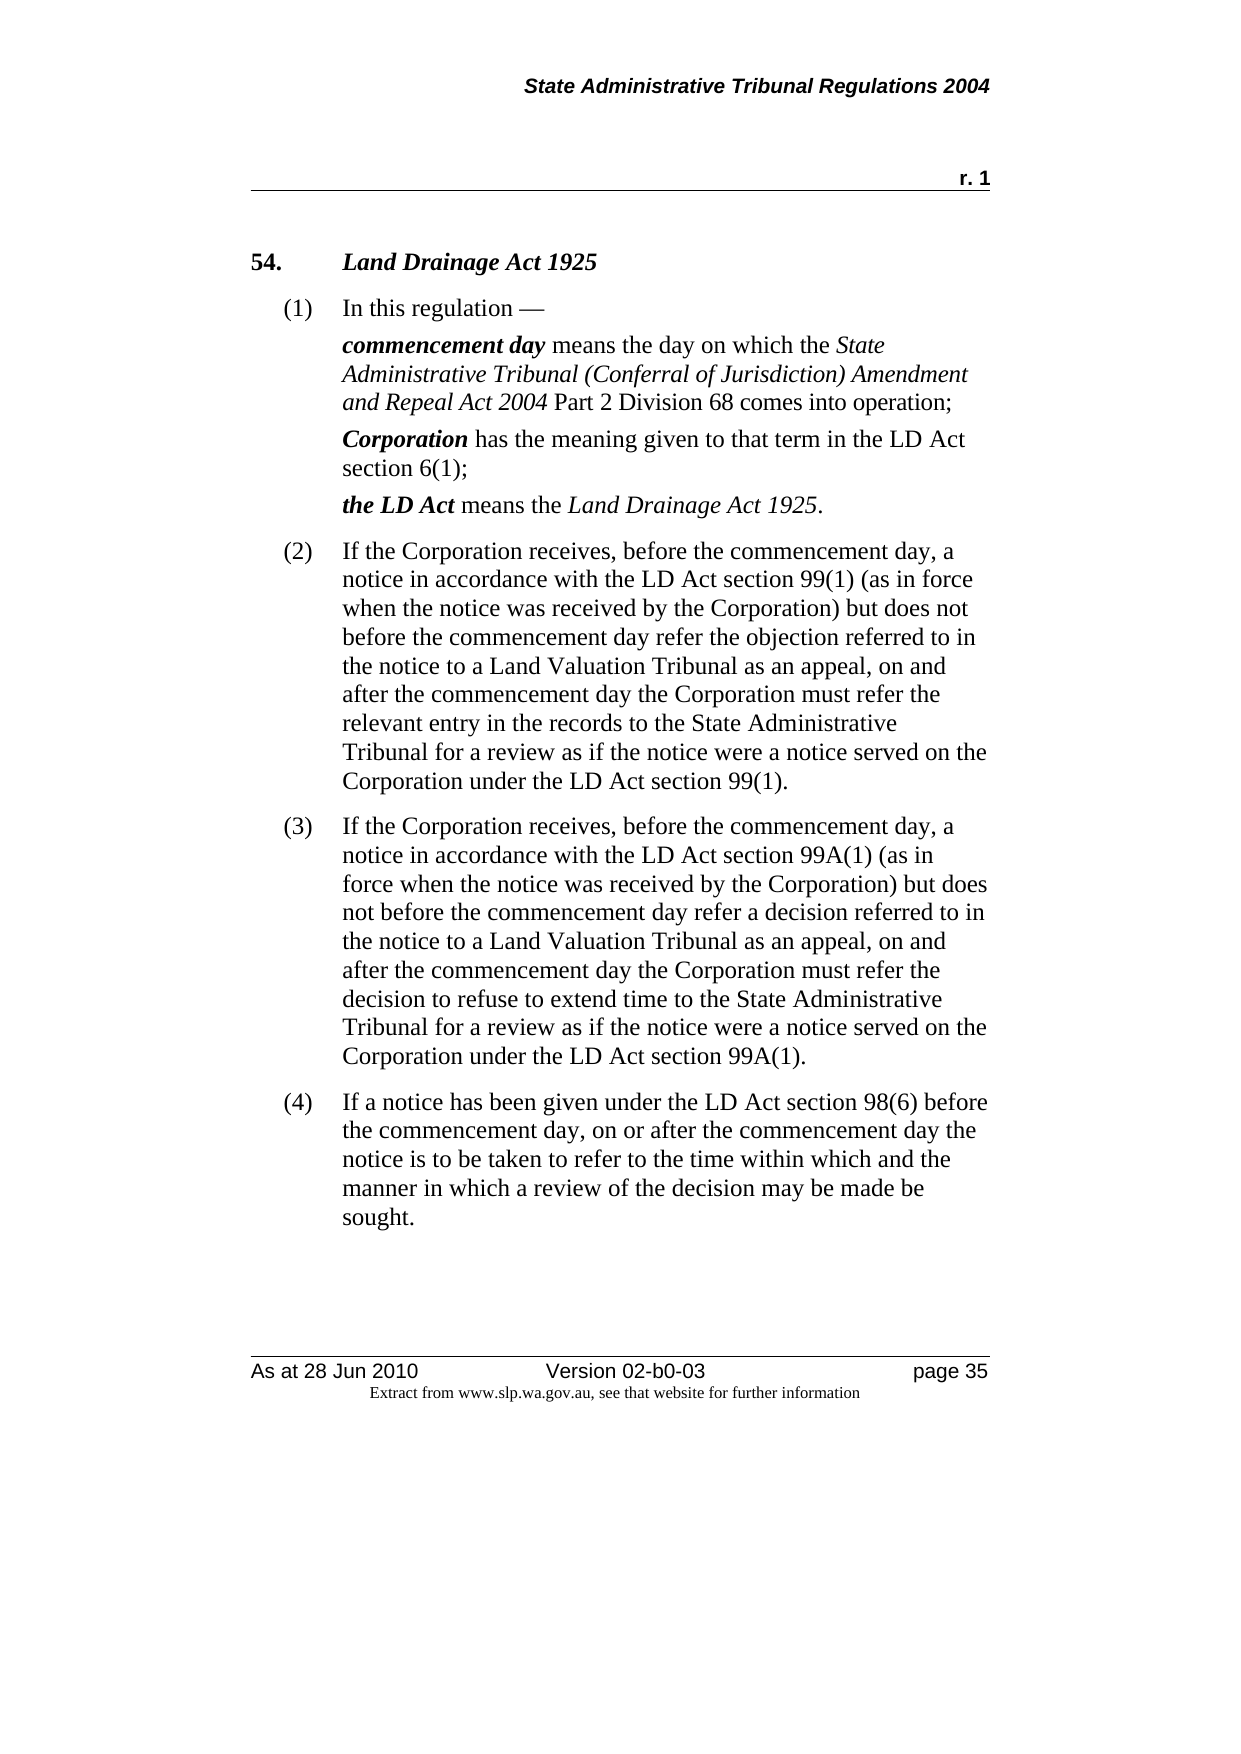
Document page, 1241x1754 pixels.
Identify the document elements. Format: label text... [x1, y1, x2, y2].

subtitle 54. Land Drainage Act 1925 [251, 247, 990, 276]
text Corporation has the meaning given to that term in the LD Act section 6(1); [251, 424, 990, 482]
text (1) In this regulation — [251, 293, 990, 322]
text (3) If the Corporation receives, before the commencement day, a notice in accordance with the LD Act section 99A(1) (as in force when the notice was received by the Corporation) but does not before the commencement day refer a decision referred to in the notice to a Land Valuation Tribunal as an appeal, on and after the commencement day the Corporation must refer the decision to refuse to extend time to the State Administrative Tribunal for a review as if the notice were a notice served on the Corporation under the LD Act section 99A(1). [251, 811, 990, 1070]
text commencement day means the day on which the State Administrative Tribunal (Conferral of Jurisdiction) Amendment and Repeal Act 2004 Part 2 Division 68 comes into operation; [251, 330, 990, 416]
text (2) If the Corporation receives, before the commencement day, a notice in accordance with the LD Act section 99(1) (as in force when the notice was received by the Corporation) but does not before the commencement day refer the objection referred to in the notice to a Land Valuation Tribunal as an appeal, on and after the commencement day the Corporation must refer the relevant entry in the records to the State Administrative Tribunal for a review as if the notice were a notice served on the Corporation under the LD Act section 99(1). [251, 536, 990, 794]
text the LD Act means the Land Drainage Act 1925. [251, 490, 990, 519]
text (4) If a notice has been given under the LD Act section 98(6) before the commencement day, on or after the commencement day the notice is to be taken to refer to the time within which and the manner in which a review of the decision may be made be sought. [251, 1087, 990, 1230]
